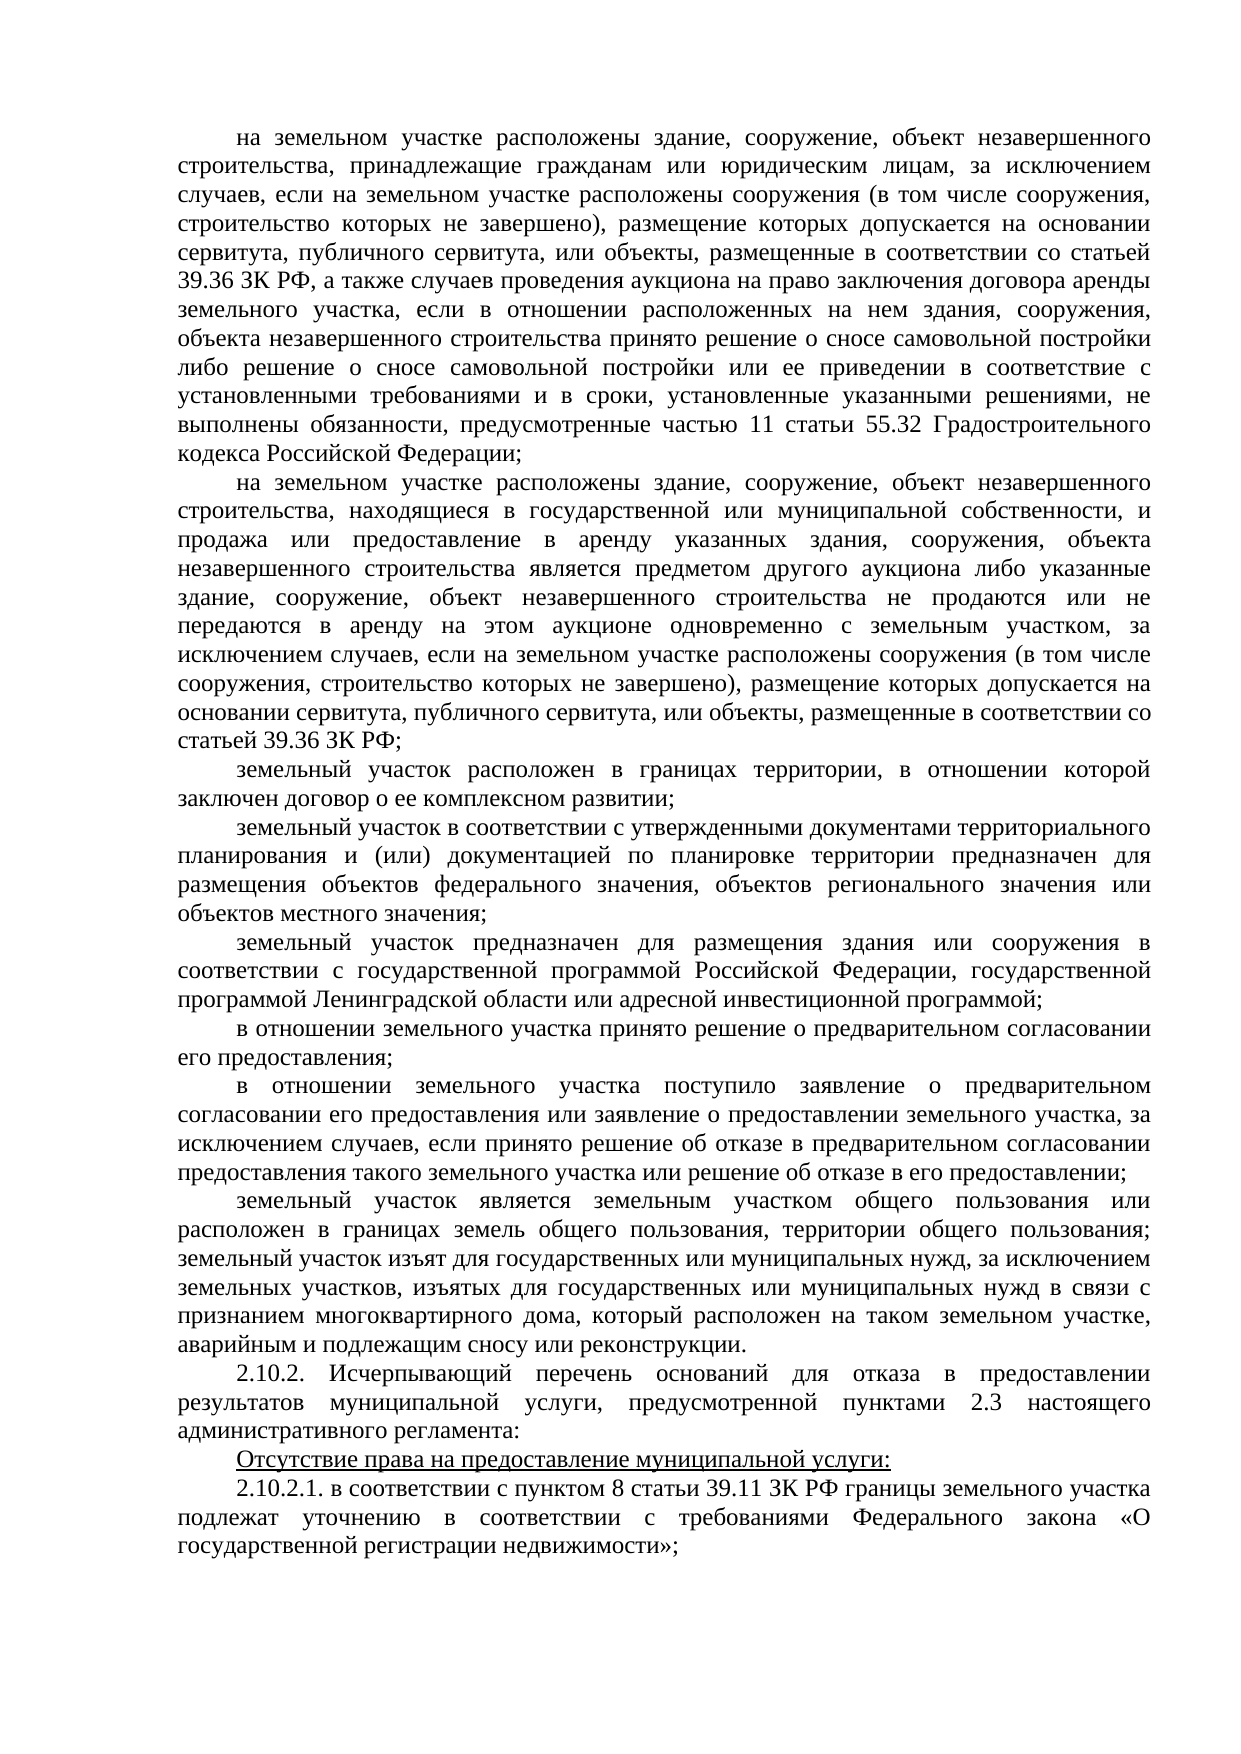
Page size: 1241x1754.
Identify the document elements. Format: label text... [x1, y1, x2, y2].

text земельный участок в соответствии с утвержденными документами территориального планирования и (или) документацией по планировке территории предназначен для размещения объектов федерального значения, объектов регионального значения или объектов местного значения; [177, 812, 1152, 927]
text в отношении земельного участка принято решение о предварительном согласовании его предоставления; [177, 1013, 1152, 1071]
text 2.10.2.1. в соответствии с пунктом 8 статьи 39.11 ЗК РФ границы земельного участка подлежат уточнению в соответствии с требованиями Федерального закона «О государственной регистрации недвижимости»; [177, 1473, 1152, 1559]
text Отсутствие права на предоставление муниципальной услуги: [177, 1444, 1152, 1473]
text на земельном участке расположены здание, сооружение, объект незавершенного строительства, находящиеся в государственной или муниципальной собственности, и продажа или предоставление в аренду указанных здания, сооружения, объекта незавершенного строительства является предметом другого аукциона либо указанные здание, сооружение, объект незавершенного строительства не продаются или не передаются в аренду на этом аукционе одновременно с земельным участком, за исключением случаев, если на земельном участке расположены сооружения (в том числе сооружения, строительство которых не завершено), размещение которых допускается на основании сервитута, публичного сервитута, или объекты, размещенные в соответствии со статьей 39.36 ЗК РФ; [177, 467, 1152, 754]
text земельный участок является земельным участком общего пользования или расположен в границах земель общего пользования, территории общего пользования; земельный участок изъят для государственных или муниципальных нужд, за исключением земельных участков, изъятых для государственных или муниципальных нужд в связи с признанием многоквартирного дома, который расположен на таком земельном участке, аварийным и подлежащим сносу или реконструкции. [177, 1186, 1152, 1358]
text в отношении земельного участка поступило заявление о предварительном согласовании его предоставления или заявление о предоставлении земельного участка, за исключением случаев, если принято решение об отказе в предварительном согласовании предоставления такого земельного участка или решение об отказе в его предоставлении; [177, 1071, 1152, 1186]
text на земельном участке расположены здание, сооружение, объект незавершенного строительства, принадлежащие гражданам или юридическим лицам, за исключением случаев, если на земельном участке расположены сооружения (в том числе сооружения, строительство которых не завершено), размещение которых допускается на основании сервитута, публичного сервитута, или объекты, размещенные в соответствии со статьей 39.36 ЗК РФ, а также случаев проведения аукциона на право заключения договора аренды земельного участка, если в отношении расположенных на нем здания, сооружения, объекта незавершенного строительства принято решение о сносе самовольной постройки либо решение о сносе самовольной постройки или ее приведении в соответствие с установленными требованиями и в сроки, установленные указанными решениями, не выполнены обязанности, предусмотренные частью 11 статьи 55.32 Градостроительного кодекса Российской Федерации; [177, 122, 1152, 467]
text 2.10.2. Исчерпывающий перечень оснований для отказа в предоставлении результатов муниципальной услуги, предусмотренной пунктами 2.3 настоящего административного регламента: [177, 1358, 1152, 1444]
text земельный участок расположен в границах территории, в отношении которой заключен договор о ее комплексном развитии; [177, 754, 1152, 812]
text земельный участок предназначен для размещения здания или сооружения в соответствии с государственной программой Российской Федерации, государственной программой Ленинградской области или адресной инвестиционной программой; [177, 927, 1152, 1013]
